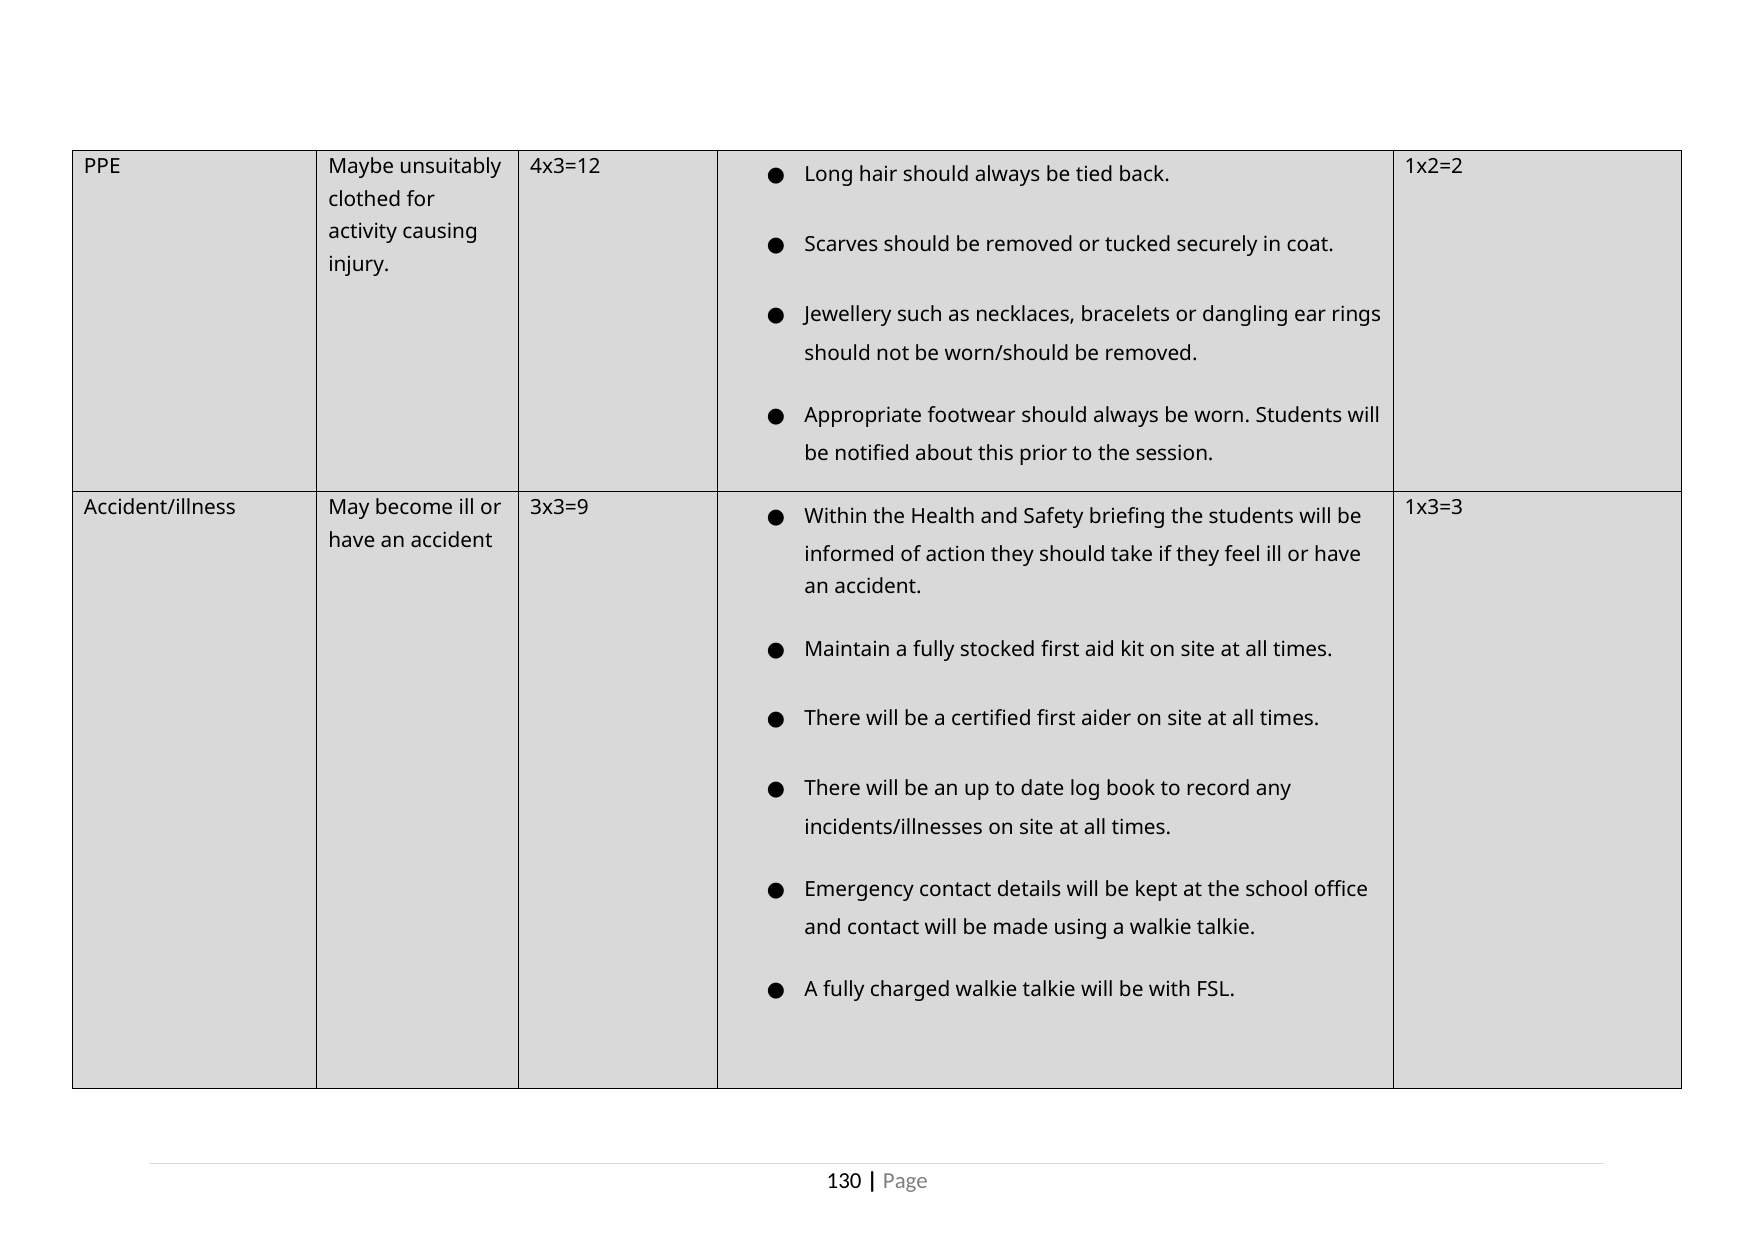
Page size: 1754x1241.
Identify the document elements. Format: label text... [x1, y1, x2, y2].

table_cell 4x3=12 [519, 151, 717, 491]
table_cell Accident/illness [73, 492, 316, 1088]
table_cell PPE [73, 151, 316, 491]
table_cell 1x2=2 [1394, 151, 1681, 491]
table_cell Long hair should always be tied back. Scarves should be removed or tucked securely in coat. Jewellery such as necklaces, bracelets or dangling ear rings should not be worn/should be removed. Appropriate footwear should always be worn. Students will be notified about this prior to the session. [718, 151, 1393, 491]
table_cell Maybe unsuitably clothed for activity causing injury. [317, 151, 518, 491]
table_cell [718, 492, 1393, 1088]
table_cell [317, 492, 518, 1088]
table_cell 1x3=3 [1394, 492, 1681, 1088]
table_cell 3x3=9 [519, 492, 717, 1088]
